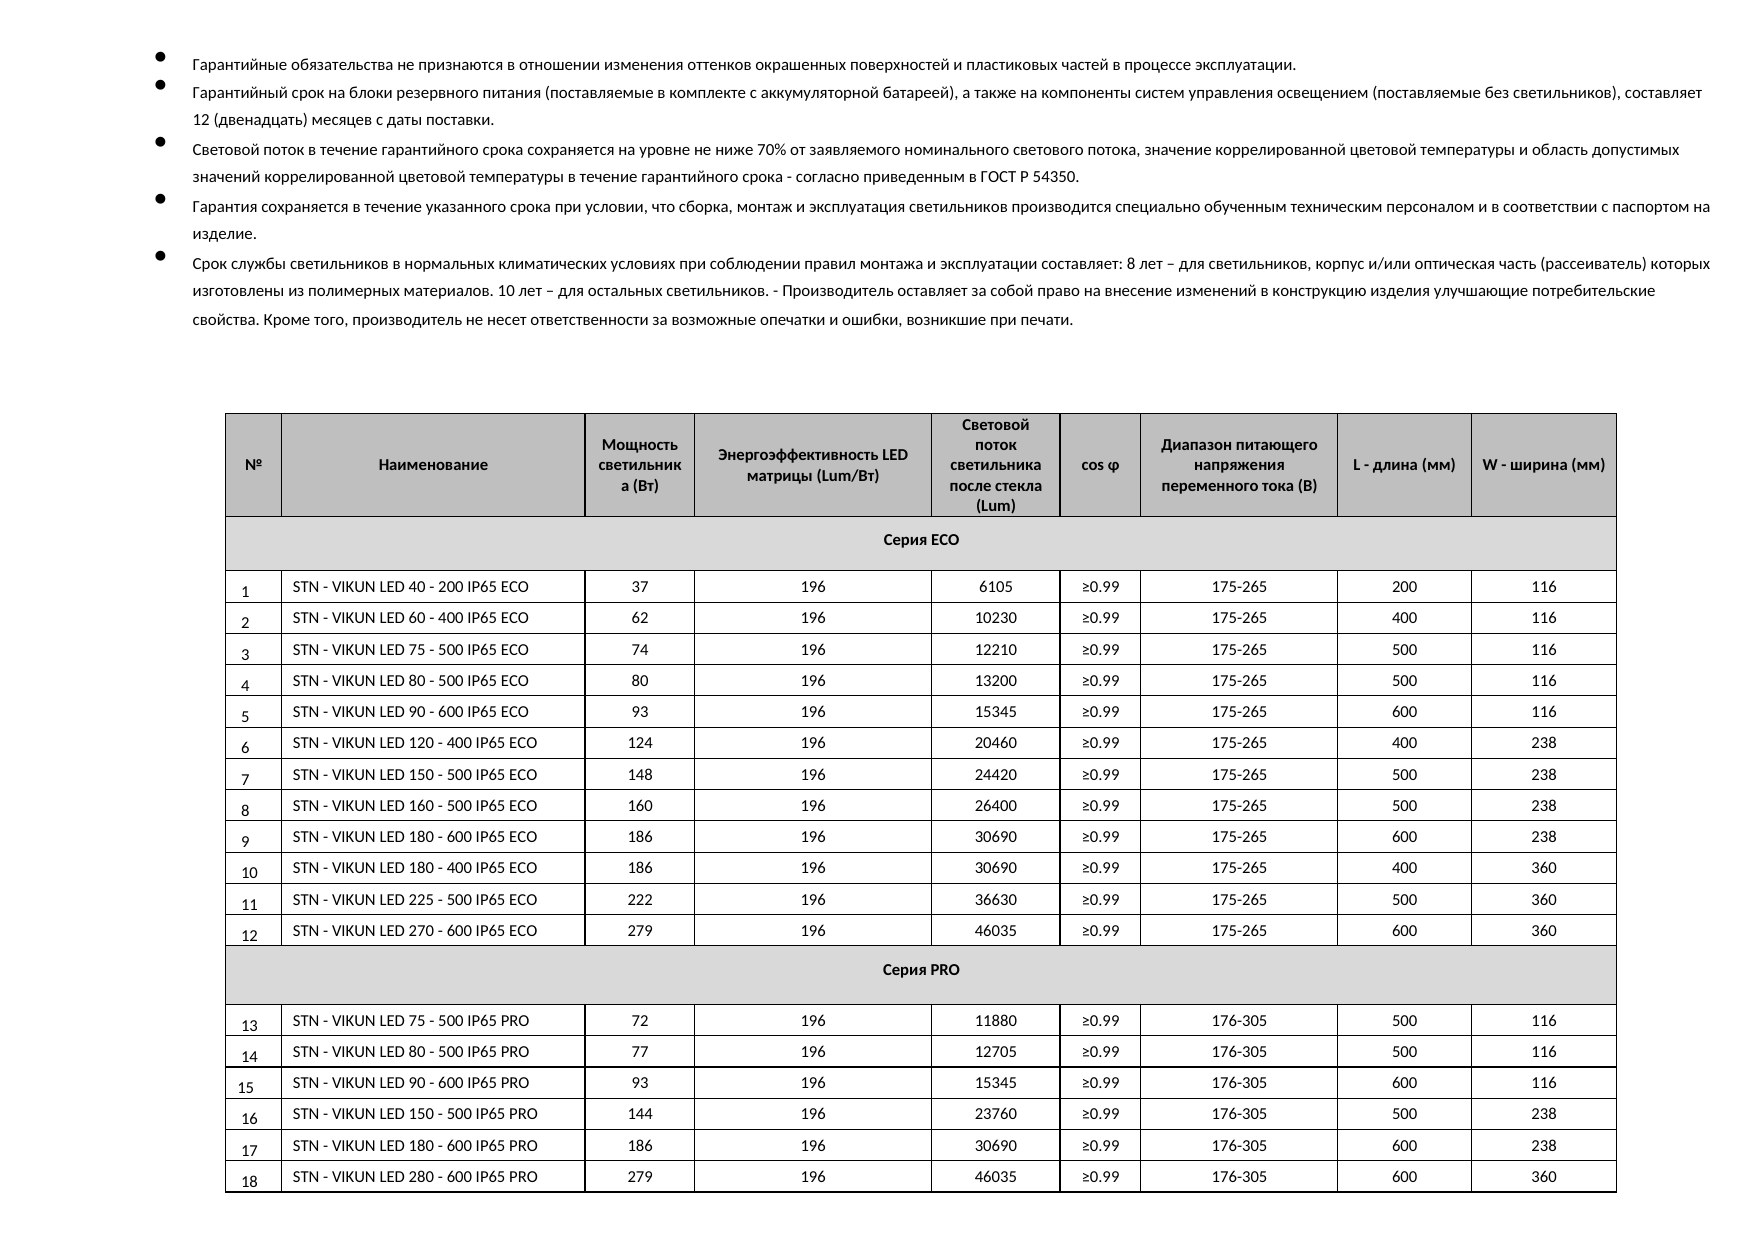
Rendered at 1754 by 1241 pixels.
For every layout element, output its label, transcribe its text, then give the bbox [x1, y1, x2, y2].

table_cell 116 [1472, 634, 1616, 664]
table_cell 360 [1472, 884, 1616, 914]
table_cell 116 [1472, 603, 1616, 633]
table_cell 36630 [932, 884, 1059, 914]
table_cell 186 [586, 853, 694, 883]
table_cell 24420 [932, 759, 1059, 789]
table_cell 80 [586, 665, 694, 695]
table_cell 176-305 [1141, 1005, 1337, 1035]
table_cell 200 [1338, 571, 1471, 602]
table_header сos φ [1061, 414, 1140, 516]
table_cell STN - VIKUN LED 90 - 600 IP65 PRO [282, 1068, 584, 1098]
table_cell 5 [226, 696, 281, 727]
table_cell 500 [1338, 884, 1471, 914]
table_cell 196 [695, 853, 931, 883]
table_cell 30690 [932, 821, 1059, 852]
table_cell 186 [586, 1130, 694, 1160]
table_cell ≥0.99 [1061, 1161, 1140, 1191]
table_cell 222 [586, 884, 694, 914]
table_cell 72 [586, 1005, 694, 1035]
table_cell ≥0.99 [1061, 1099, 1140, 1129]
table_cell 196 [695, 759, 931, 789]
table_cell 400 [1338, 603, 1471, 633]
table_cell 12705 [932, 1036, 1059, 1066]
table_cell 360 [1472, 915, 1616, 945]
table_cell 175-265 [1141, 759, 1337, 789]
table_cell STN - VIKUN LED 40 - 200 IP65 ECO [282, 571, 584, 602]
table_cell 175-265 [1141, 821, 1337, 852]
table_header Мощность светильника (Вт) [586, 414, 694, 516]
table_cell 175-265 [1141, 790, 1337, 820]
table_cell 13200 [932, 665, 1059, 695]
table_header Световой поток светильника после стекла (Lum) [932, 414, 1059, 516]
table_cell STN - VIKUN LED 80 - 500 IP65 ECO [282, 665, 584, 695]
table_cell ≥0.99 [1061, 634, 1140, 664]
table_cell 11 [226, 884, 281, 914]
table_cell ≥0.99 [1061, 603, 1140, 633]
table_cell 196 [695, 696, 931, 727]
table_cell 176-305 [1141, 1130, 1337, 1160]
table_cell Серия ECO [226, 517, 1616, 570]
table_cell 9 [226, 821, 281, 852]
table_cell ≥0.99 [1061, 759, 1140, 789]
table_cell STN - VIKUN LED 270 - 600 IP65 ECO [282, 915, 584, 945]
table_cell 176-305 [1141, 1099, 1337, 1129]
table_cell 175-265 [1141, 915, 1337, 945]
table_cell 116 [1472, 1068, 1616, 1098]
table_cell 400 [1338, 853, 1471, 883]
table_header Энергоэффективность LED матрицы (Lum/Вт) [695, 414, 931, 516]
table_cell 20460 [932, 728, 1059, 758]
table_cell 17 [226, 1130, 281, 1160]
table_cell ≥0.99 [1061, 1130, 1140, 1160]
table_cell 15 [226, 1068, 281, 1098]
table_cell STN - VIKUN LED 160 - 500 IP65 ECO [282, 790, 584, 820]
table_cell 11880 [932, 1005, 1059, 1035]
table_cell 238 [1472, 759, 1616, 789]
table_cell 500 [1338, 790, 1471, 820]
table_cell 46035 [932, 915, 1059, 945]
table_cell STN - VIKUN LED 80 - 500 IP65 PRO [282, 1036, 584, 1066]
table_cell 15345 [932, 696, 1059, 727]
table_cell ≥0.99 [1061, 571, 1140, 602]
table_cell 238 [1472, 1130, 1616, 1160]
table_cell 74 [586, 634, 694, 664]
table_cell 279 [586, 1161, 694, 1191]
table_cell 196 [695, 603, 931, 633]
list Гарантия сохраняется в течение указанного срока при условии, что сборка, монтаж и эксплуатация светильников производится специально обученным техническим персоналом и в соответствии с паспортом на изделие. [155, 187, 1724, 244]
table_header Наименование [282, 414, 584, 516]
table_cell 175-265 [1141, 728, 1337, 758]
table_cell 93 [586, 1068, 694, 1098]
table_cell 360 [1472, 1161, 1616, 1191]
table_cell 37 [586, 571, 694, 602]
table_cell 196 [695, 1130, 931, 1160]
table_cell 23760 [932, 1099, 1059, 1129]
table_cell 77 [586, 1036, 694, 1066]
table_cell 7 [226, 759, 281, 789]
table_cell 238 [1472, 821, 1616, 852]
table_cell ≥0.99 [1061, 696, 1140, 727]
table_cell 175-265 [1141, 571, 1337, 602]
table_cell STN - VIKUN LED 225 - 500 IP65 ECO [282, 884, 584, 914]
table_cell 26400 [932, 790, 1059, 820]
table_cell 176-305 [1141, 1068, 1337, 1098]
table_cell 14 [226, 1036, 281, 1066]
table_cell 600 [1338, 1161, 1471, 1191]
table_cell 160 [586, 790, 694, 820]
table_cell 175-265 [1141, 634, 1337, 664]
table_cell 3 [226, 634, 281, 664]
table_cell 148 [586, 759, 694, 789]
table_cell 18 [226, 1161, 281, 1191]
table_cell 1 [226, 571, 281, 602]
table_cell 196 [695, 790, 931, 820]
table_cell ≥0.99 [1061, 1036, 1140, 1066]
table_cell ≥0.99 [1061, 1068, 1140, 1098]
table_cell 196 [695, 571, 931, 602]
table_cell 6 [226, 728, 281, 758]
table_cell 196 [695, 1099, 931, 1129]
table_cell 15345 [932, 1068, 1059, 1098]
table_cell ≥0.99 [1061, 884, 1140, 914]
table_cell 175-265 [1141, 853, 1337, 883]
table_cell 196 [695, 1036, 931, 1066]
table_cell ≥0.99 [1061, 821, 1140, 852]
table_cell 500 [1338, 634, 1471, 664]
table_cell 175-265 [1141, 603, 1337, 633]
table_header № [226, 414, 281, 516]
table_cell 600 [1338, 915, 1471, 945]
table_cell 176-305 [1141, 1161, 1337, 1191]
table_cell STN - VIKUN LED 75 - 500 IP65 ECO [282, 634, 584, 664]
table_cell ≥0.99 [1061, 790, 1140, 820]
table_cell STN - VIKUN LED 75 - 500 IP65 PRO [282, 1005, 584, 1035]
table_cell 279 [586, 915, 694, 945]
list Срок службы светильников в нормальных климатических условиях при соблюдении правил монтажа и эксплуатации составляет: 8 лет – для светильников, корпус и/или оптическая часть (рассеиватель) которых изготовлены из полимерных материалов. 10 лет – для остальных светильников. - Производитель оставляет за собой право на внесение изменений в конструкцию изделия улучшающие потребительские свойства. Кроме того, производитель не несет ответственности за возможные опечатки и ошибки, возникшие при печати. [155, 244, 1724, 329]
table_cell 62 [586, 603, 694, 633]
table_cell 144 [586, 1099, 694, 1129]
table_cell 13 [226, 1005, 281, 1035]
table_cell 8 [226, 790, 281, 820]
table_cell 600 [1338, 696, 1471, 727]
table_cell 4 [226, 665, 281, 695]
table_cell 175-265 [1141, 665, 1337, 695]
table_cell STN - VIKUN LED 120 - 400 IP65 ECO [282, 728, 584, 758]
table_cell 238 [1472, 728, 1616, 758]
list Световой поток в течение гарантийного срока сохраняется на уровне не ниже 70% от заявляемого номинального светового потока, значение коррелированной цветовой температуры и область допустимых значений коррелированной цветовой температуры в течение гарантийного срока - согласно приведенным в ГОСТ Р 54350. [155, 130, 1724, 187]
table_cell 500 [1338, 759, 1471, 789]
table_cell 10 [226, 853, 281, 883]
table_cell 600 [1338, 1130, 1471, 1160]
table_cell 196 [695, 728, 931, 758]
table_cell 196 [695, 1068, 931, 1098]
table_cell 196 [695, 915, 931, 945]
table_cell 175-265 [1141, 884, 1337, 914]
table_header Диапазон питающего напряжения переменного тока (В) [1141, 414, 1337, 516]
table_cell 10230 [932, 603, 1059, 633]
table_cell ≥0.99 [1061, 853, 1140, 883]
table_cell 16 [226, 1099, 281, 1129]
table_cell 175-265 [1141, 696, 1337, 727]
table_cell 500 [1338, 1005, 1471, 1035]
table_cell STN - VIKUN LED 180 - 400 IP65 ECO [282, 853, 584, 883]
table_cell 196 [695, 884, 931, 914]
table_cell 500 [1338, 1099, 1471, 1129]
table_cell 360 [1472, 853, 1616, 883]
table_header W - ширина (мм) [1472, 414, 1616, 516]
table_cell 93 [586, 696, 694, 727]
table_cell STN - VIKUN LED 180 - 600 IP65 ECO [282, 821, 584, 852]
table_cell 124 [586, 728, 694, 758]
table_cell 196 [695, 665, 931, 695]
table_cell 2 [226, 603, 281, 633]
table_cell 46035 [932, 1161, 1059, 1191]
list Гарантийные обязательства не признаются в отношении изменения оттенков окрашенных поверхностей и пластиковых частей в процессе эксплуатации. [155, 44, 1724, 73]
table_cell 500 [1338, 665, 1471, 695]
table_cell 500 [1338, 1036, 1471, 1066]
table_cell 116 [1472, 665, 1616, 695]
table_cell 196 [695, 1161, 931, 1191]
table_cell 400 [1338, 728, 1471, 758]
table_cell STN - VIKUN LED 60 - 400 IP65 ECO [282, 603, 584, 633]
table_cell 196 [695, 821, 931, 852]
table_cell 196 [695, 1005, 931, 1035]
table_cell 186 [586, 821, 694, 852]
table_cell ≥0.99 [1061, 665, 1140, 695]
table_cell 196 [695, 634, 931, 664]
table_cell 238 [1472, 790, 1616, 820]
table_cell 238 [1472, 1099, 1616, 1129]
table_header L - длина (мм) [1338, 414, 1471, 516]
table_cell ≥0.99 [1061, 728, 1140, 758]
table_cell 12 [226, 915, 281, 945]
table_cell 600 [1338, 1068, 1471, 1098]
table_cell ≥0.99 [1061, 915, 1140, 945]
table_cell 30690 [932, 853, 1059, 883]
table_cell 600 [1338, 821, 1471, 852]
list Гарантийный срок на блоки резервного питания (поставляемые в комплекте с аккумуляторной батареей), а также на компоненты систем управления освещением (поставляемые без светильников), составляет 12 (двенадцать) месяцев с даты поставки. [155, 73, 1724, 130]
table_cell ≥0.99 [1061, 1005, 1140, 1035]
table_cell 116 [1472, 1036, 1616, 1066]
table_cell 116 [1472, 571, 1616, 602]
table_cell STN - VIKUN LED 280 - 600 IP65 PRO [282, 1161, 584, 1191]
table_cell 176-305 [1141, 1036, 1337, 1066]
table_cell 116 [1472, 1005, 1616, 1035]
table_cell STN - VIKUN LED 180 - 600 IP65 PRO [282, 1130, 584, 1160]
table_cell 116 [1472, 696, 1616, 727]
table_cell 6105 [932, 571, 1059, 602]
table_cell 30690 [932, 1130, 1059, 1160]
table_cell 12210 [932, 634, 1059, 664]
table_cell STN - VIKUN LED 150 - 500 IP65 ECO [282, 759, 584, 789]
table_cell STN - VIKUN LED 90 - 600 IP65 ECO [282, 696, 584, 727]
table_cell Серия PRO [226, 946, 1616, 1004]
table_cell STN - VIKUN LED 150 - 500 IP65 PRO [282, 1099, 584, 1129]
